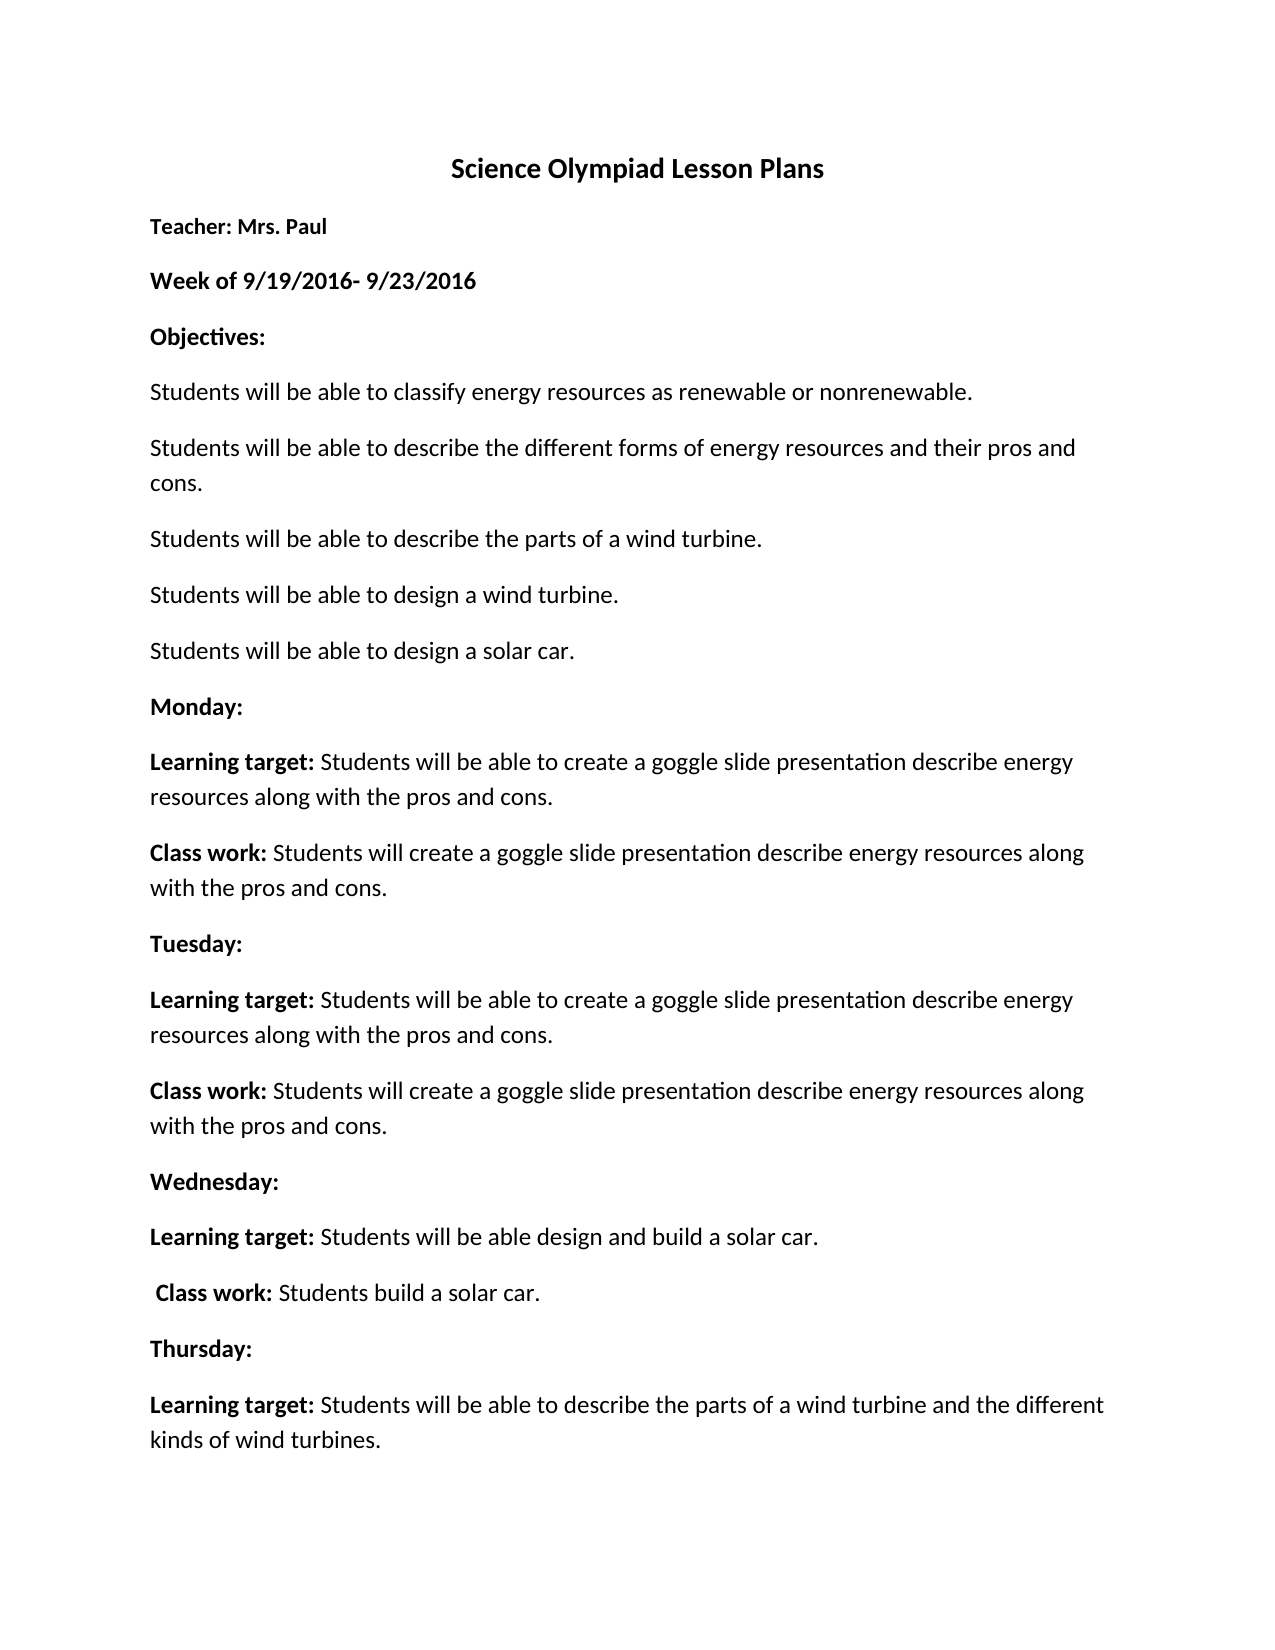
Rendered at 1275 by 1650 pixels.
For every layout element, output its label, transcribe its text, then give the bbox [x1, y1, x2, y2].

text Students will be able to design a wind turbine. [150, 579, 1125, 609]
text Learning target: Students will be able to create a goggle slide presentation describe energy resources along with the pros and cons. [150, 984, 1125, 1049]
text Science Olympiad Lesson Plans [150, 150, 1125, 186]
text Students will be able to classify energy resources as renewable or nonrenewable. [150, 376, 1125, 407]
text Class work: Students build a solar car. [150, 1277, 1125, 1308]
text Tuesday: [150, 928, 1125, 959]
text Students will be able to describe the different forms of energy resources and their pros and cons. [150, 432, 1125, 498]
text Monday: [150, 691, 1125, 721]
text Students will be able to describe the parts of a wind turbine. [150, 523, 1125, 554]
text Week of 9/19/2016- 9/23/2016 [150, 265, 1125, 295]
text Learning target: Students will be able design and build a solar car. [150, 1221, 1125, 1252]
text Learning target: Students will be able to describe the parts of a wind turbine and the different kinds of wind turbines. [150, 1389, 1125, 1454]
text Students will be able to design a solar car. [150, 635, 1125, 665]
text Wednesday: [150, 1166, 1125, 1196]
text Thursday: [150, 1333, 1125, 1364]
text Class work: Students will create a goggle slide presentation describe energy resources along with the pros and cons. [150, 837, 1125, 903]
text Objectives: [150, 321, 1125, 351]
text Learning target: Students will be able to create a goggle slide presentation describe energy resources along with the pros and cons. [150, 746, 1125, 812]
text Class work: Students will create a goggle slide presentation describe energy resources along with the pros and cons. [150, 1075, 1125, 1140]
text Teacher: Mrs. Paul [150, 212, 1125, 240]
